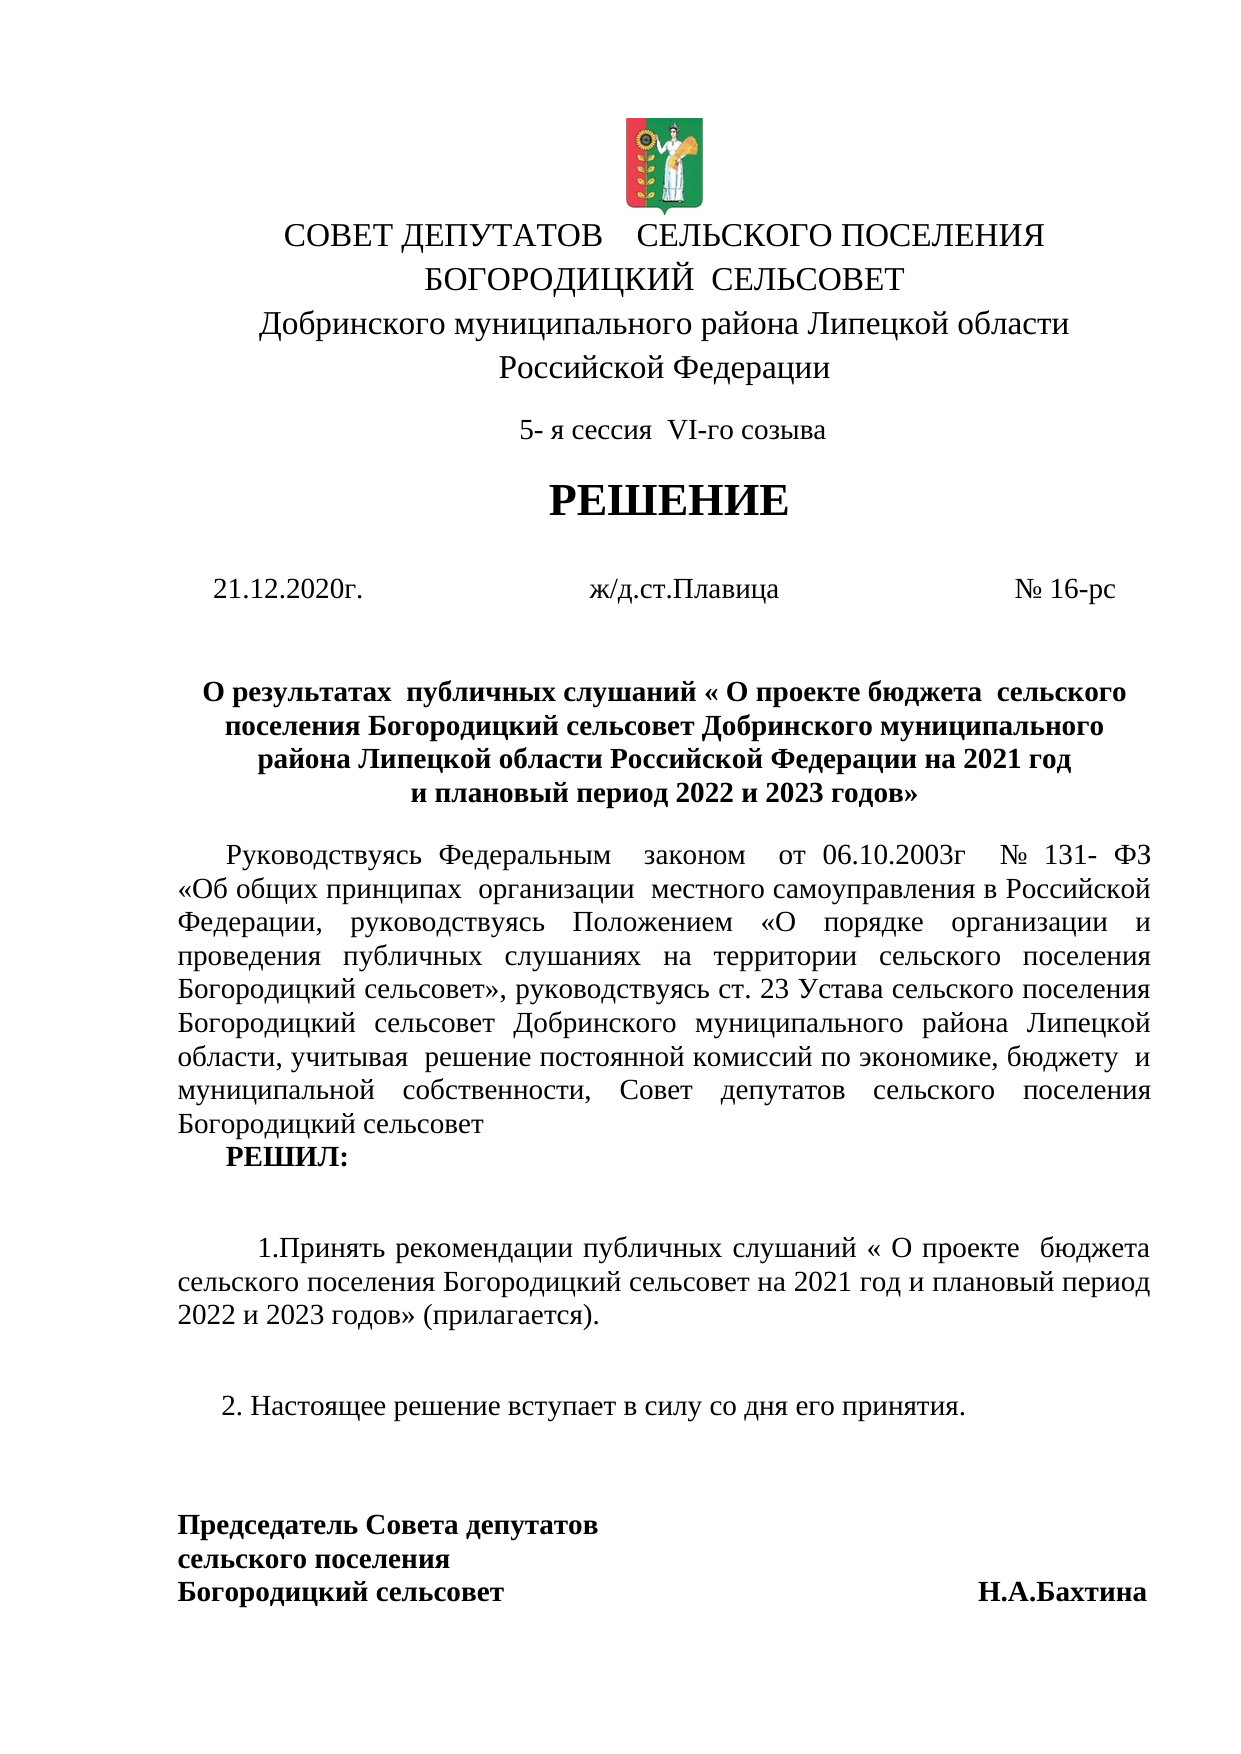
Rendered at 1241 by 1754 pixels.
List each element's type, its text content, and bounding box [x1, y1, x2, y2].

text Председатель Совета депутатов сельского поселения [177, 1507, 1152, 1574]
text 5- я сессия VI-го созыва [177, 412, 1152, 446]
text О результатах публичных слушаний « О проекте бюджета сельского поселения Богородицкий сельсовет Добринского муниципального района Липецкой области Российской Федерации на 2021 год и плановый период 2022 и 2023 годов» [177, 674, 1152, 809]
text 1.Принять рекомендации публичных слушаний « О проекте бюджета сельского поселения Богородицкий сельсовет на 2021 год и плановый период 2022 и 2023 годов» (прилагается). [177, 1230, 1152, 1331]
text 21.12.2020г. ж/д.ст.Плавица № 16-рс [177, 571, 1152, 604]
text Руководствуясь Федеральным законом от 06.10.2003г № 131- ФЗ «Об общих принципах организации местного самоуправления в Российской Федерации, руководствуясь Положением «О порядке организации и проведения публичных слушаниях на территории сельского поселения Богородицкий сельсовет», руководствуясь ст. 23 Устава сельского поселения Богородицкий сельсовет Добринского муниципального района Липецкой области, учитывая решение постоянной комиссий по экономике, бюджету и муниципальной собственности, Совет депутатов сельского поселения Богородицкий сельсовет [177, 837, 1152, 1139]
text 2. Настоящее решение вступает в силу со дня его принятия. [177, 1388, 1152, 1421]
text Богородицкий сельсовет Н.А.Бахтина [177, 1574, 1152, 1608]
text РЕШЕНИЕ [177, 472, 1161, 525]
text СОВЕТ ДЕПУТАТОВ СЕЛЬСКОГО ПОСЕЛЕНИЯ БОГОРОДИЦКИЙ СЕЛЬСОВЕТ Добринского муниципального района Липецкой области Российской Федерации [177, 215, 1152, 386]
text РЕШИЛ: [177, 1139, 1152, 1173]
picture [626, 118, 703, 215]
